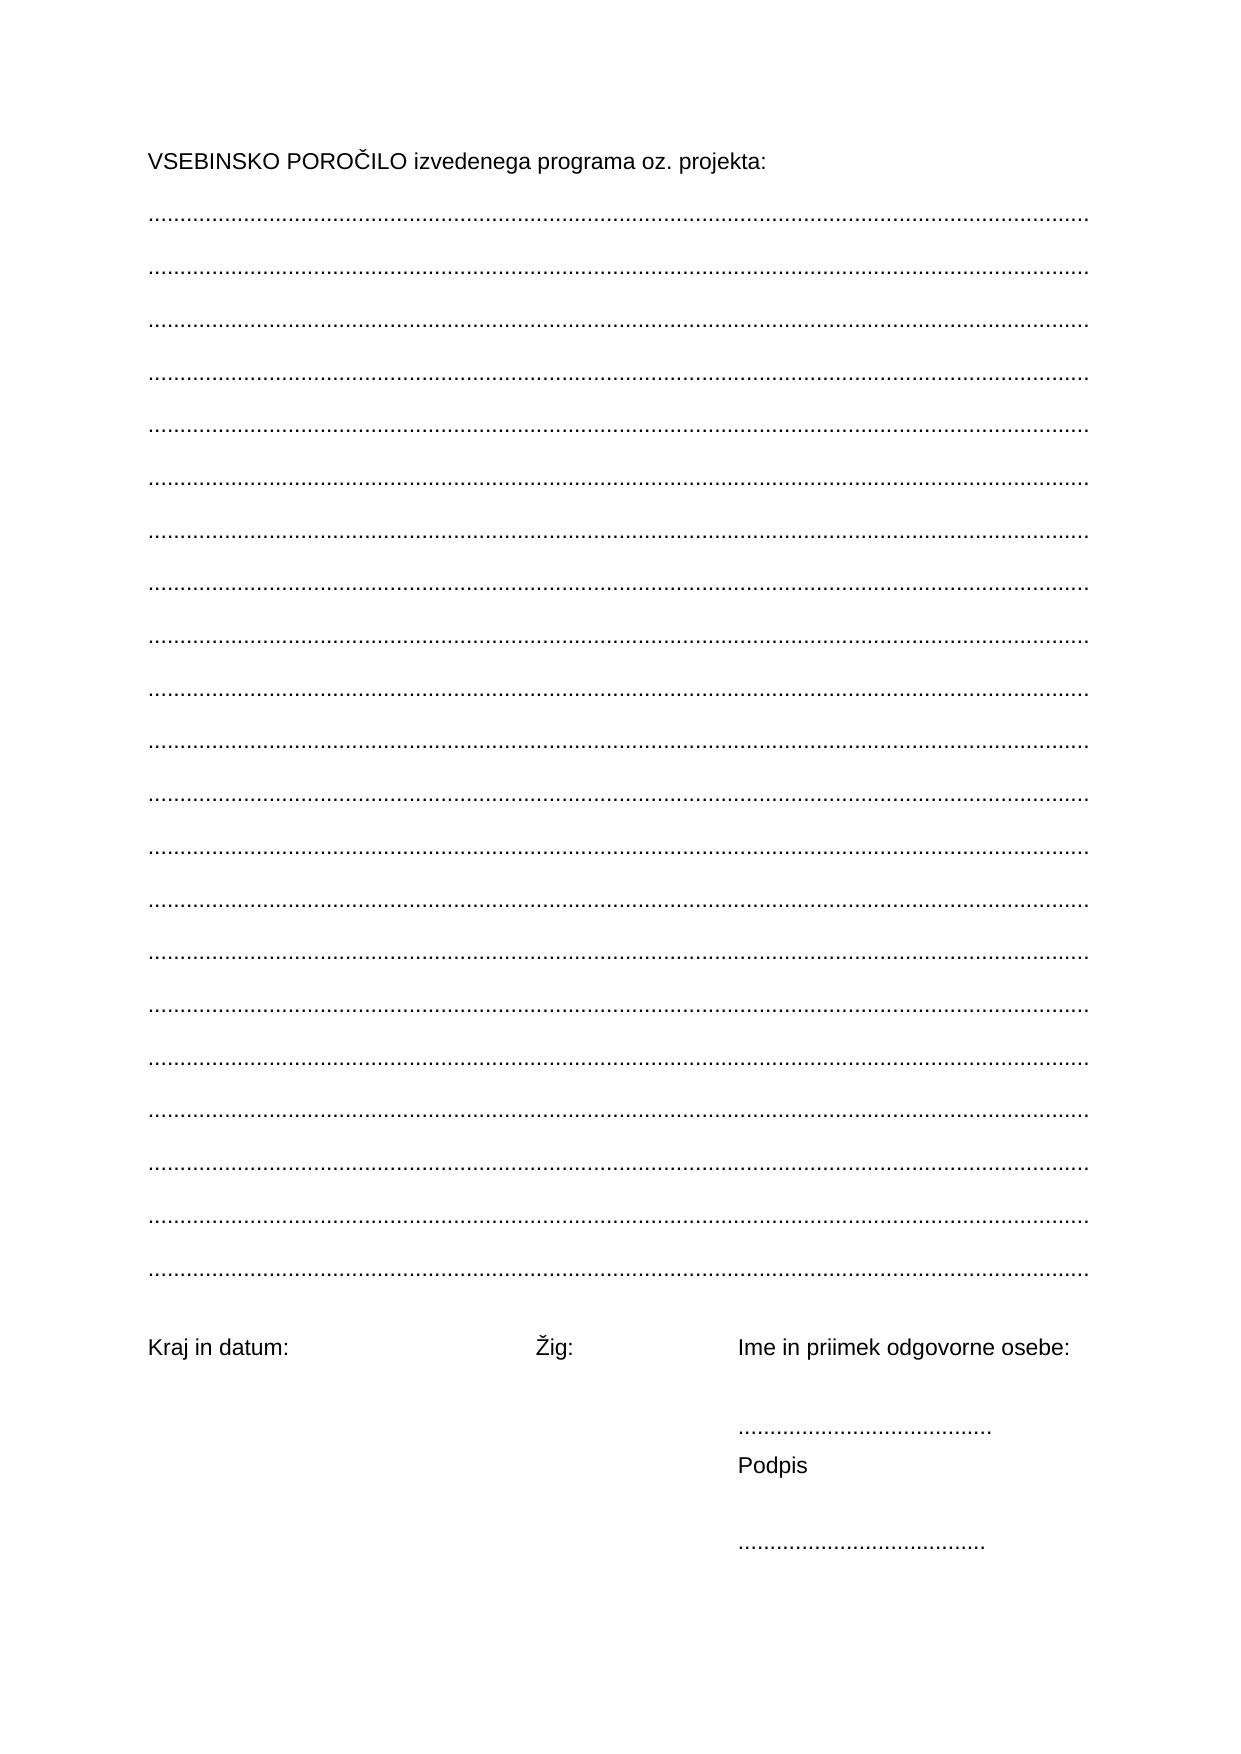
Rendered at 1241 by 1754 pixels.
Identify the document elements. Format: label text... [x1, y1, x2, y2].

text ........................................ [148, 1413, 1093, 1439]
text .................................................................................................................................................... [148, 1202, 1093, 1228]
text Kraj in datum: Žig: Ime in priimek odgovorne osebe: [148, 1333, 1093, 1360]
text .................................................................................................................................................... [148, 938, 1093, 964]
text .................................................................................................................................................... [148, 200, 1093, 227]
text .................................................................................................................................................... [148, 253, 1093, 279]
text .................................................................................................................................................... [148, 1096, 1093, 1123]
text .................................................................................................................................................... [148, 675, 1093, 701]
text .................................................................................................................................................... [148, 622, 1093, 648]
text .................................................................................................................................................... [148, 358, 1093, 385]
text .................................................................................................................................................... [148, 411, 1093, 437]
text .................................................................................................................................................... [148, 306, 1093, 332]
text .................................................................................................................................................... [148, 833, 1093, 859]
text .................................................................................................................................................... [148, 1254, 1093, 1281]
text .................................................................................................................................................... [148, 1044, 1093, 1070]
text .................................................................................................................................................... [148, 517, 1093, 543]
text .................................................................................................................................................... [148, 886, 1093, 912]
text .................................................................................................................................................... [148, 464, 1093, 490]
subtitle VSEBINSKO POROČILO izvedenega programa oz. projekta: [148, 148, 1093, 174]
text .................................................................................................................................................... [148, 569, 1093, 596]
text .................................................................................................................................................... [148, 1149, 1093, 1175]
text .................................................................................................................................................... [148, 991, 1093, 1017]
text .................................................................................................................................................... [148, 780, 1093, 806]
text .................................................................................................................................................... [148, 727, 1093, 754]
text ....................................... [673, 1528, 1093, 1554]
text Podpis [148, 1452, 1093, 1478]
